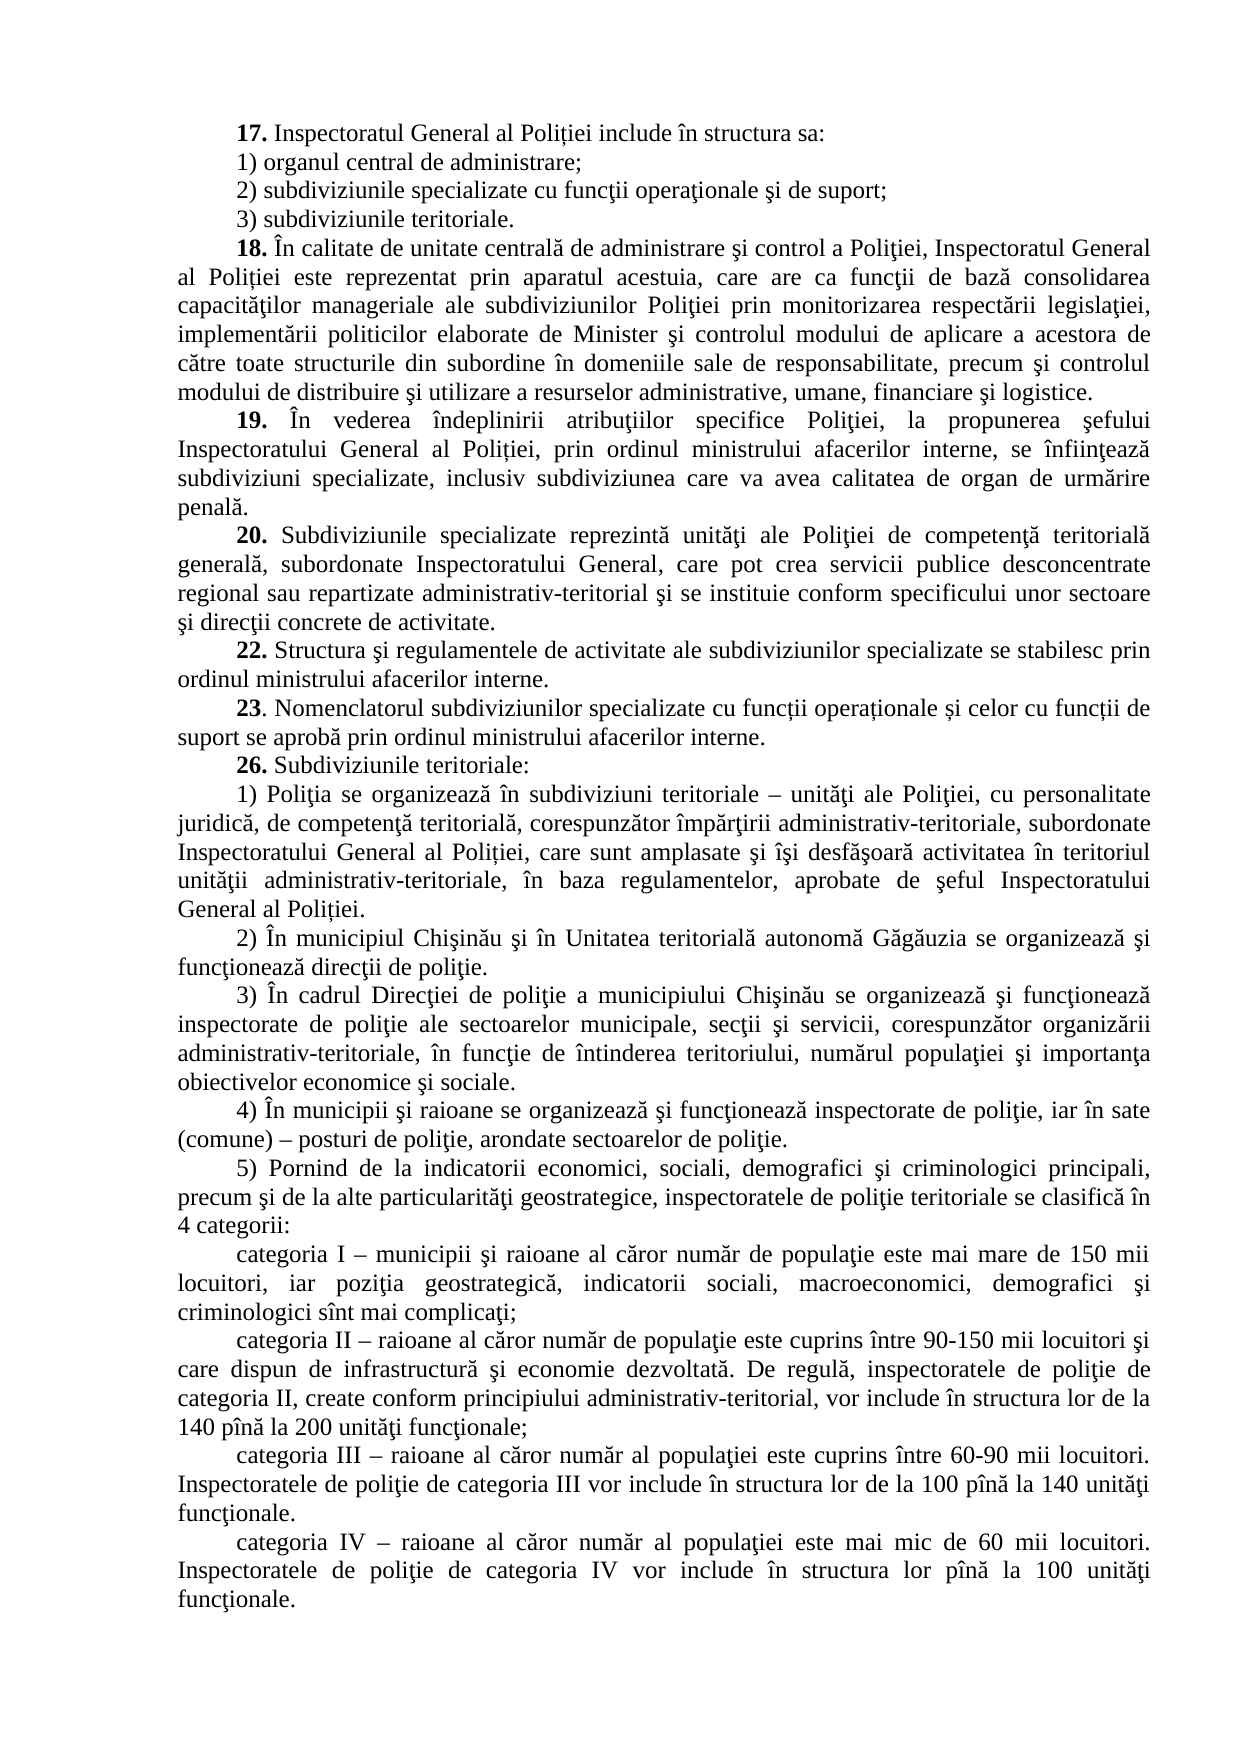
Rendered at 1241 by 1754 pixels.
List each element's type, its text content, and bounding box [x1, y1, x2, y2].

text 17. Inspectoratul General al Poliției include în structura sa: [177, 118, 1152, 147]
text 22. Structura şi regulamentele de activitate ale subdiviziunilor specializate se stabilesc prin ordinul ministrului afacerilor interne. [177, 636, 1152, 693]
text 1) organul central de administrare; [177, 147, 1152, 176]
text 23. Nomenclatorul subdiviziunilor specializate cu funcții operaționale și celor cu funcții de suport se aprobă prin ordinul ministrului afacerilor interne. [177, 693, 1152, 751]
text 2) În municipiul Chişinău şi în Unitatea teritorială autonomă Găgăuzia se organizează şi funcţionează direcţii de poliţie. [177, 923, 1152, 981]
text 26. Subdiviziunile teritoriale: [177, 751, 1152, 779]
text categoria II – raioane al căror număr de populaţie este cuprins între 90-150 mii locuitori şi care dispun de infrastructură şi economie dezvoltată. De regulă, inspectoratele de poliţie de categoria II, create conform principiului administrativ-teritorial, vor include în structura lor de la 140 pînă la 200 unităţi funcţionale; [177, 1326, 1152, 1441]
text 5) Pornind de la indicatorii economici, sociali, demografici şi criminologici principali, precum şi de la alte particularităţi geostrategice, inspectoratele de poliţie teritoriale se clasifică în 4 categorii: [177, 1153, 1152, 1239]
text 1) Poliţia se organizează în subdiviziuni teritoriale – unităţi ale Poliţiei, cu personalitate juridică, de competenţă teritorială, corespunzător împărţirii administrativ-teritoriale, subordonate Inspectoratului General al Poliției, care sunt amplasate şi îşi desfăşoară activitatea în teritoriul unităţii administrativ-teritoriale, în baza regulamentelor, aprobate de şeful Inspectoratului General al Poliției. [177, 779, 1152, 923]
text categoria III – raioane al căror număr al populaţiei este cuprins între 60-90 mii locuitori. Inspectoratele de poliţie de categoria III vor include în structura lor de la 100 pînă la 140 unităţi funcţionale. [177, 1441, 1152, 1527]
text 3) În cadrul Direcţiei de poliţie a municipiului Chişinău se organizează şi funcţionează inspectorate de poliţie ale sectoarelor municipale, secţii şi servicii, corespunzător organizării administrativ-teritoriale, în funcţie de întinderea teritoriului, numărul populaţiei şi importanţa obiectivelor economice şi sociale. [177, 981, 1152, 1096]
text 2) subdiviziunile specializate cu funcţii operaţionale şi de suport; [177, 176, 1152, 204]
text 4) În municipii şi raioane se organizează şi funcţionează inspectorate de poliţie, iar în sate (comune) – posturi de poliţie, arondate sectoarelor de poliţie. [177, 1096, 1152, 1153]
text categoria I – municipii şi raioane al căror număr de populaţie este mai mare de 150 mii locuitori, iar poziţia geostrategică, indicatorii sociali, macroeconomici, demografici şi criminologici sînt mai complicaţi; [177, 1239, 1152, 1326]
text categoria IV – raioane al căror număr al populaţiei este mai mic de 60 mii locuitori. Inspectoratele de poliţie de categoria IV vor include în structura lor pînă la 100 unităţi funcţionale. [177, 1527, 1152, 1613]
text 20. Subdiviziunile specializate reprezintă unităţi ale Poliţiei de competenţă teritorială generală, subordonate Inspectoratului General, care pot crea servicii publice desconcentrate regional sau repartizate administrativ-teritorial şi se instituie conform specificului unor sectoare şi direcţii concrete de activitate. [177, 521, 1152, 636]
text 18. În calitate de unitate centrală de administrare şi control a Poliţiei, Inspectoratul General al Poliției este reprezentat prin aparatul acestuia, care are ca funcţii de bază consolidarea capacităţilor manageriale ale subdiviziunilor Poliţiei prin monitorizarea respectării legislaţiei, implementării politicilor elaborate de Minister şi controlul modului de aplicare a acestora de către toate structurile din subordine în domeniile sale de responsabilitate, precum şi controlul modului de distribuire şi utilizare a resurselor administrative, umane, financiare şi logistice. [177, 233, 1152, 406]
text 3) subdiviziunile teritoriale. [177, 204, 1152, 233]
text 19. În vederea îndeplinirii atribuţiilor specifice Poliţiei, la propunerea şefului Inspectoratului General al Poliției, prin ordinul ministrului afacerilor interne, se înfiinţează subdiviziuni specializate, inclusiv subdiviziunea care va avea calitatea de organ de urmărire penală. [177, 406, 1152, 521]
